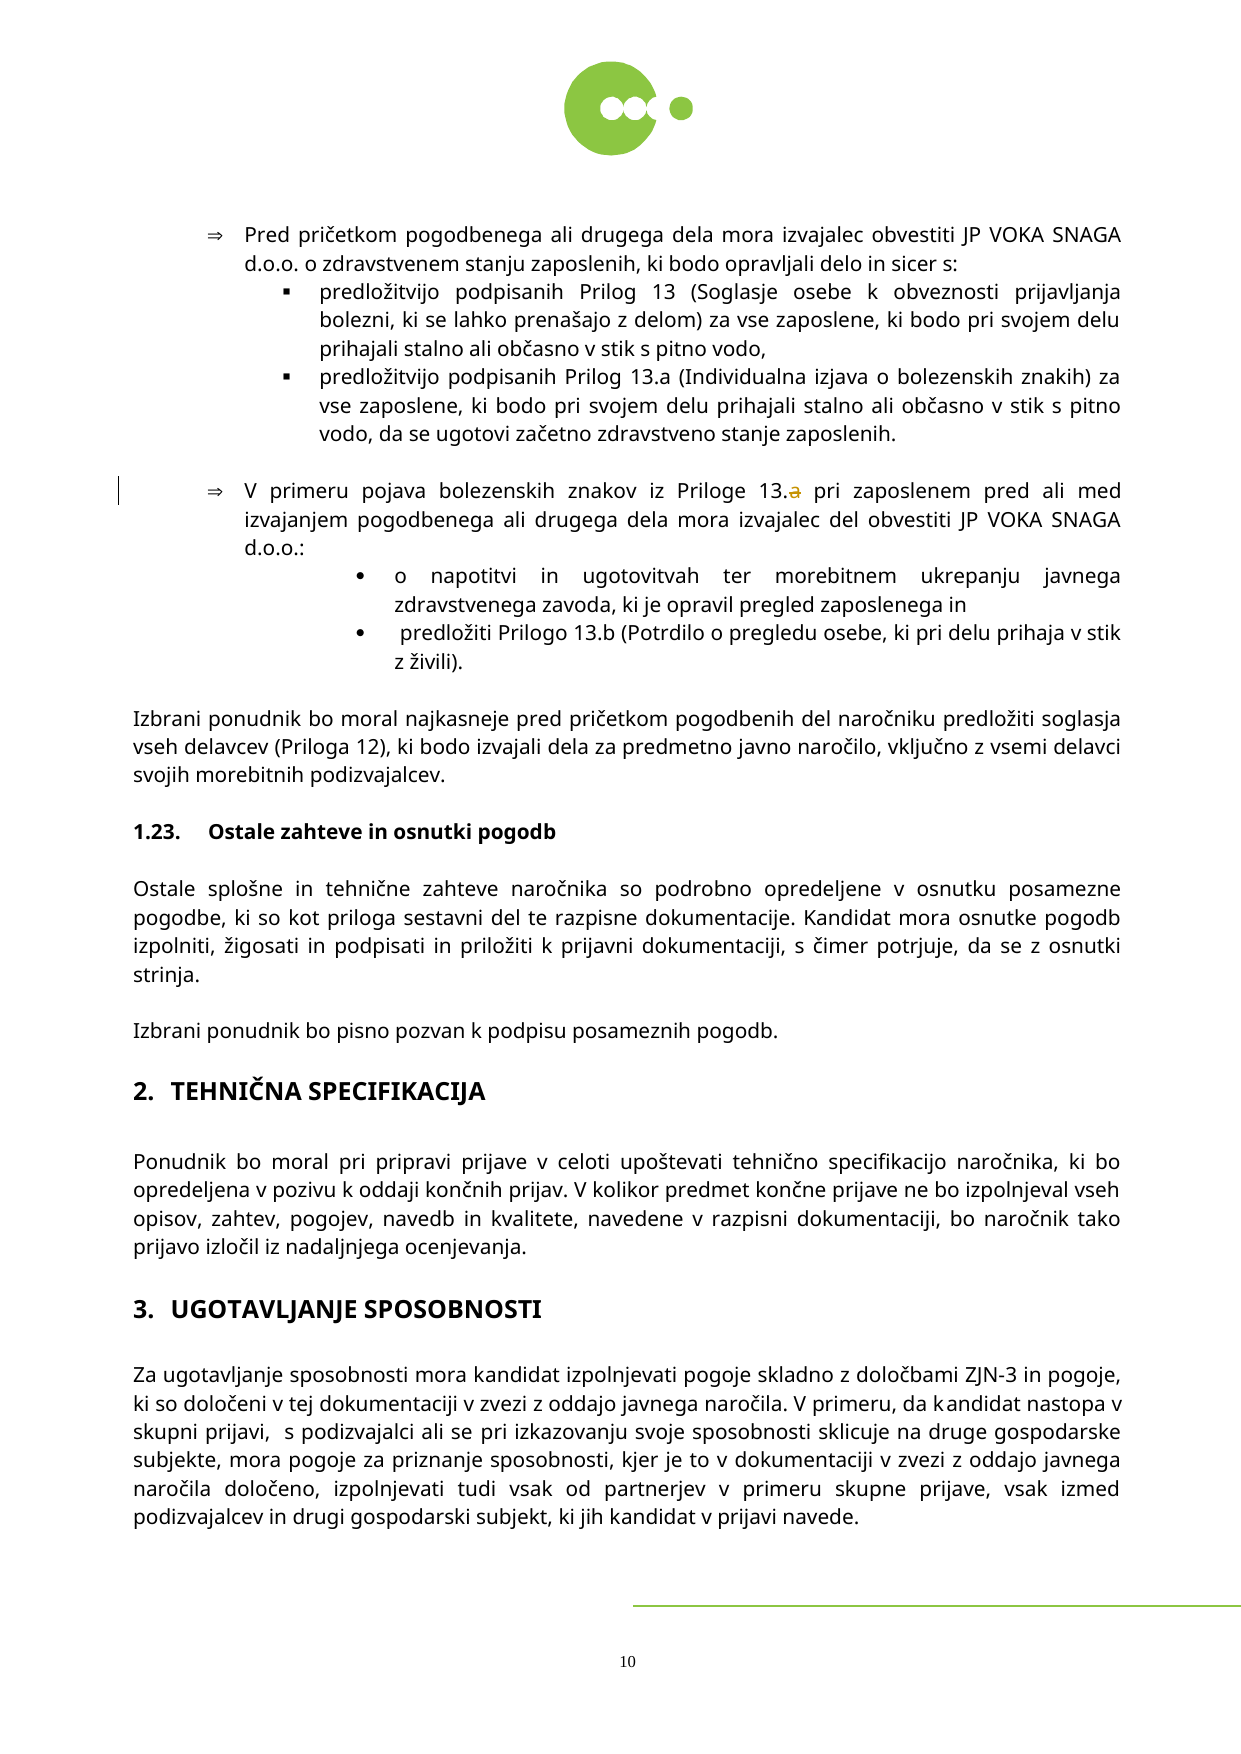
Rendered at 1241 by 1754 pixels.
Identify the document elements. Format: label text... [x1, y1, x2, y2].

list Ostale zahteve in osnutki pogodb [133, 817, 1122, 846]
text Ponudnik bo moral pri pripravi prijave v celoti upoštevati tehnično specifikacijo naročnika, ki bo opredeljena v pozivu k oddaji končnih prijav. V kolikor predmet končne prijave ne bo izpolnjeval vseh opisov, zahtev, pogojev, navedb in kvalitete, navedene v razpisni dokumentaciji, bo naročnik tako prijavo izločil iz nadaljnjega ocenjevanja. [133, 1147, 1122, 1261]
list Pred pričetkom pogodbenega ali drugega dela mora izvajalec obvestiti JP VOKA SNAGA d.o.o. o zdravstvenem stanju zaposlenih, ki bodo opravljali delo in sicer s: [207, 220, 1122, 277]
list UGOTAVLJANJE SPOSOBNOSTI [133, 1292, 1122, 1326]
list predložiti Prilogo 13.b (Potrdilo o pregledu osebe, ki pri delu prihaja v stik z živili). [357, 618, 1122, 675]
list V primeru pojava bolezenskih znakov iz Priloge 13. pri zaposlenem pred ali med izvajanjem pogodbenega ali drugega dela mora izvajalec del obvestiti JP VOKA SNAGA d.o.o.: [207, 476, 1122, 562]
list o napotitvi in ugotovitvah ter morebitnem ukrepanju javnega zdravstvenega zavoda, ki je opravil pregled zaposlenega in [357, 562, 1122, 618]
list predložitvijo podpisanih Prilog 13.a (Individualna izjava o bolezenskih znakih) za vse zaposlene, ki bodo pri svojem delu prihajali stalno ali občasno v stik s pitno vodo, da se ugotovi začetno zdravstveno stanje zaposlenih. [282, 362, 1122, 448]
text Ostale splošne in tehnične zahteve naročnika so podrobno opredeljene v osnutku posamezne pogodbe, ki so kot priloga sestavni del te razpisne dokumentacije. Kandidat mora osnutke pogodb izpolniti, žigosati in podpisati in priložiti k prijavni dokumentaciji, s čimer potrjuje, da se z osnutki strinja. [133, 874, 1122, 988]
text Za ugotavljanje sposobnosti mora kandidat izpolnjevati pogoje skladno z določbami ZJN-3 in pogoje, ki so določeni v tej dokumentaciji v zvezi z oddajo javnega naročila. V primeru, da kandidat nastopa v skupni prijavi, s podizvajalci ali se pri izkazovanju svoje sposobnosti sklicuje na druge gospodarske subjekte, mora pogoje za priznanje sposobnosti, kjer je to v dokumentaciji v zvezi z oddajo javnega naročila določeno, izpolnjevati tudi vsak od partnerjev v primeru skupne prijave, vsak izmed podizvajalcev in drugi gospodarski subjekt, ki jih kandidat v prijavi navede. [133, 1360, 1122, 1531]
text Izbrani ponudnik bo moral najkasneje pred pričetkom pogodbenih del naročniku predložiti soglasja vseh delavcev (Priloga 12), ki bodo izvajali dela za predmetno javno naročilo, vključno z vsemi delavci svojih morebitnih podizvajalcev. [133, 704, 1122, 789]
text Izbrani ponudnik bo pisno pozvan k podpisu posameznih pogodb. [133, 1017, 1122, 1045]
list predložitvijo podpisanih Prilog 13 (Soglasje osebe k obveznosti prijavljanja bolezni, ki se lahko prenašajo z delom) za vse zaposlene, ki bodo pri svojem delu prihajali stalno ali občasno v stik s pitno vodo, [282, 277, 1122, 362]
list TEHNIČNA SPECIFIKACIJA [133, 1073, 1122, 1107]
